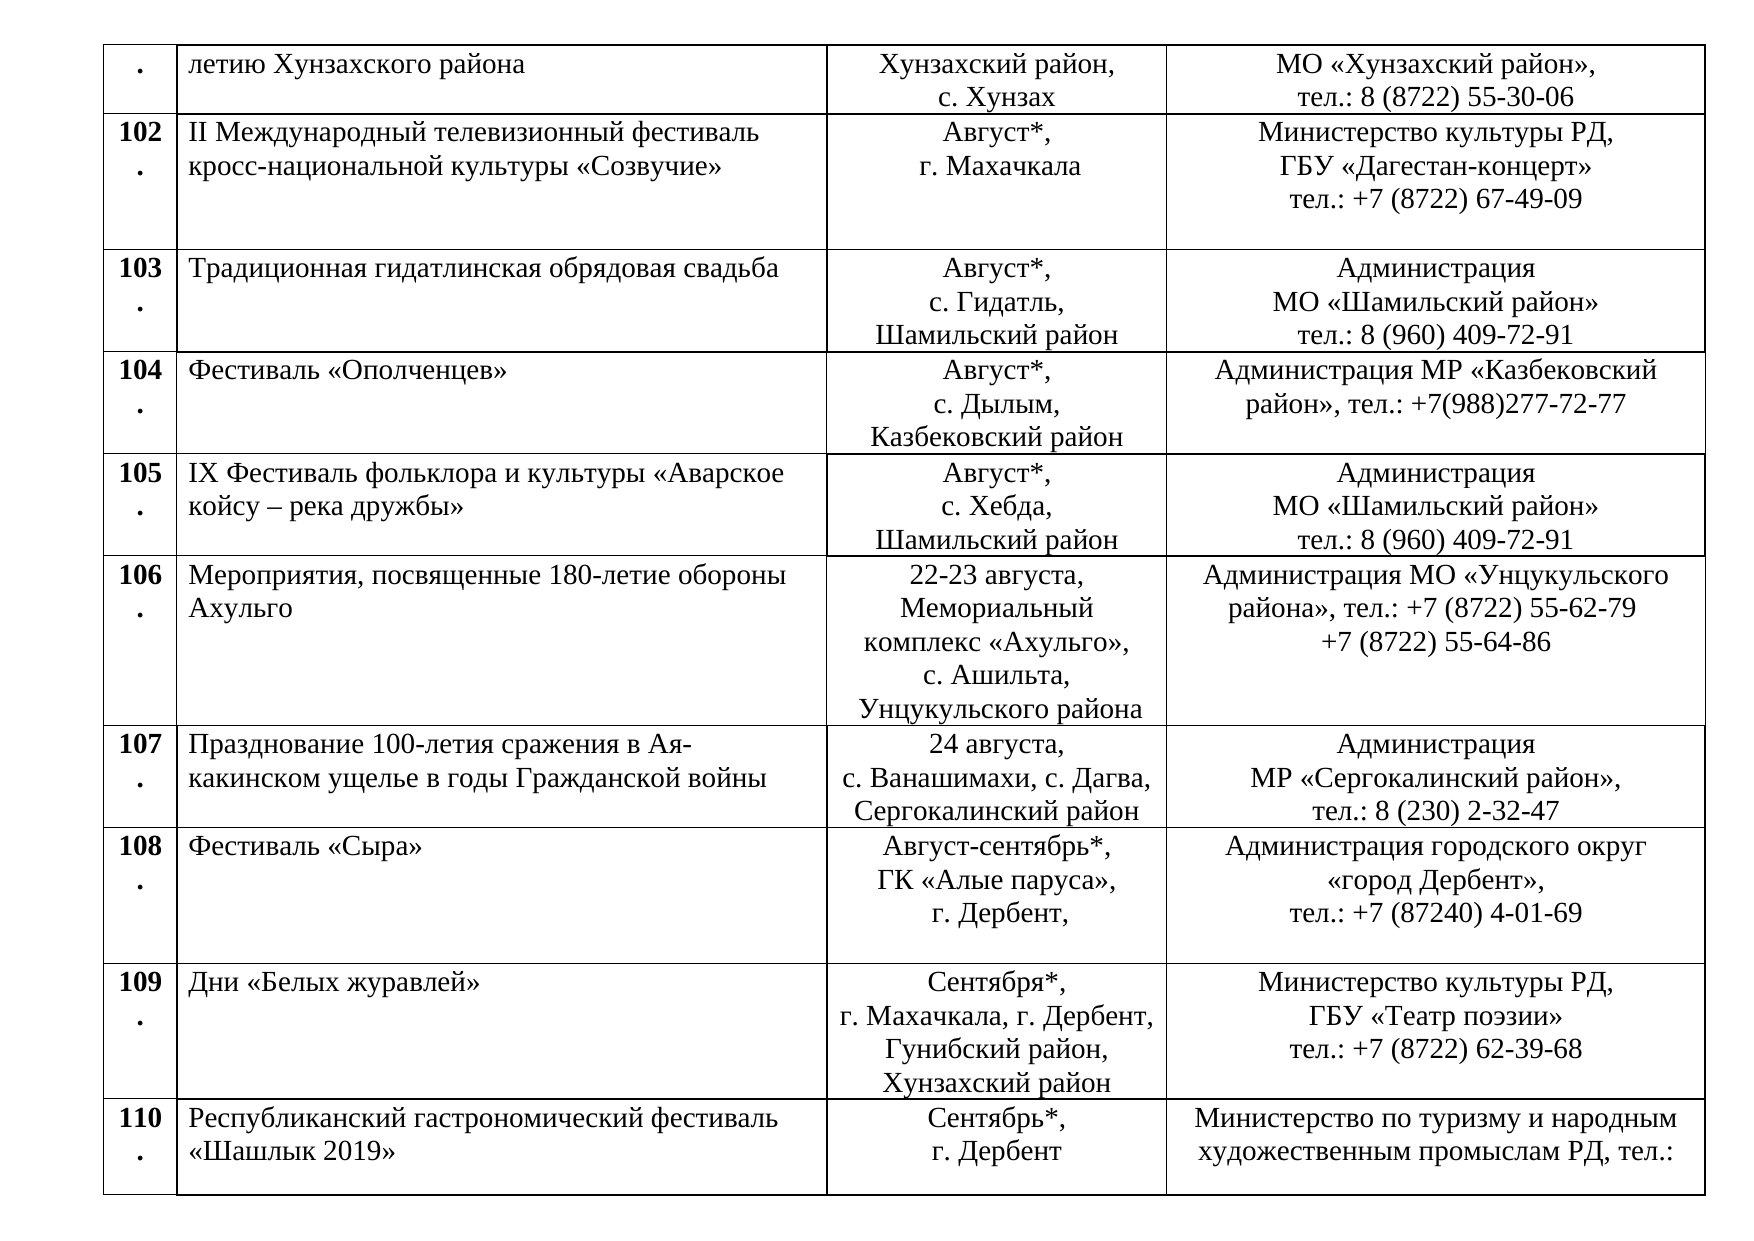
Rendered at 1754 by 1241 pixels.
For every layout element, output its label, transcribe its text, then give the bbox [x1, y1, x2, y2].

table_cell II Международный телевизионный фестиваль кросс-национальной культуры «Созвучие» [178, 115, 826, 249]
table_cell Администрация городского округ «город Дербент», тел.: +7 (87240) 4-01-69 [1167, 828, 1704, 962]
table_cell Август*, с. Дылым, Казбековский район [827, 353, 1166, 453]
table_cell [178, 1100, 826, 1194]
table_cell Администрация МО «Шамильский район» тел.: 8 (960) 409-72-91 [1535, 455, 1704, 555]
table_cell 102. [104, 114, 176, 249]
table_cell 110. [104, 1099, 176, 1194]
table_cell Фестиваль «Сыра» [178, 828, 826, 962]
table_cell Празднование 100-летия сражения в Ая-какинском ущелье в годы Гражданской войны [178, 726, 826, 827]
table_cell Август*, г. Махачкала [828, 115, 1166, 249]
table_cell Август*, с. Гидатль, Шамильский район [828, 250, 1166, 351]
table_cell Август*, с. Хебда, Шамильский район [828, 455, 1166, 555]
table_cell IX Фестиваль фольклора и культуры «Аварское койсу – река дружбы» [177, 454, 826, 555]
table_cell Администрация МО «Унцукульского района», тел.: +7 (8722) 55-62-79 +7 (8722) 55-64-86 [1167, 557, 1705, 724]
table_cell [1167, 1100, 1704, 1194]
table_cell Мероприятия, посвященные 180-летие обороны Ахульго [177, 556, 826, 724]
table_cell 106. [104, 556, 176, 724]
table_cell Фестиваль «Ополченцев» [177, 353, 826, 453]
table_cell Дни «Белых журавлей» [178, 964, 826, 1098]
table_cell Традиционная гидатлинская обрядовая свадьба [178, 250, 826, 351]
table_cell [178, 46, 826, 113]
table_cell 109. [104, 964, 176, 1098]
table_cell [828, 46, 1166, 113]
table_cell Министерство культуры РД, ГБУ «Театр поэзии» тел.: +7 (8722) 62-39-68 [1167, 964, 1704, 1098]
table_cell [1167, 46, 1704, 113]
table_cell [828, 1100, 1166, 1194]
table_cell 107. [104, 726, 176, 827]
table_cell 24 августа, с. Ванашимахи, с. Дагва, Сергокалинский район [828, 726, 1166, 827]
table_cell Администрация МР «Казбековский район», тел.: +7(988)277-72-77 [1167, 353, 1705, 453]
table_cell 105. [104, 454, 176, 555]
table_cell Август-сентябрь*, ГК «Алые паруса», г. Дербент, [828, 828, 1166, 962]
table_cell 103. [104, 250, 176, 351]
table_cell Сентября*, г. Махачкала, г. Дербент, Гунибский район, Хунзахский район [828, 964, 1166, 1098]
table_cell 108. [104, 828, 176, 962]
table_cell 22-23 августа, Мемориальный комплекс «Ахульго», с. Ашильта, Унцукульского района [827, 557, 1166, 724]
table_cell 101. [104, 45, 176, 113]
table_cell Администрация МО «Шамильский район» тел.: 8 (960) 409-72-91 [1167, 250, 1704, 351]
table_cell Министерство культуры РД, ГБУ «Дагестан-концерт» тел.: +7 (8722) 67-49-09 [1167, 115, 1704, 249]
table_cell Администрация МР «Сергокалинский район», тел.: 8 (230) 2-32-47 [1167, 726, 1704, 827]
table_cell 104. [104, 352, 176, 453]
table_cell Администрация МО «Шамильский район» тел.: 8 (960) 409-72-91 [1167, 455, 1336, 555]
